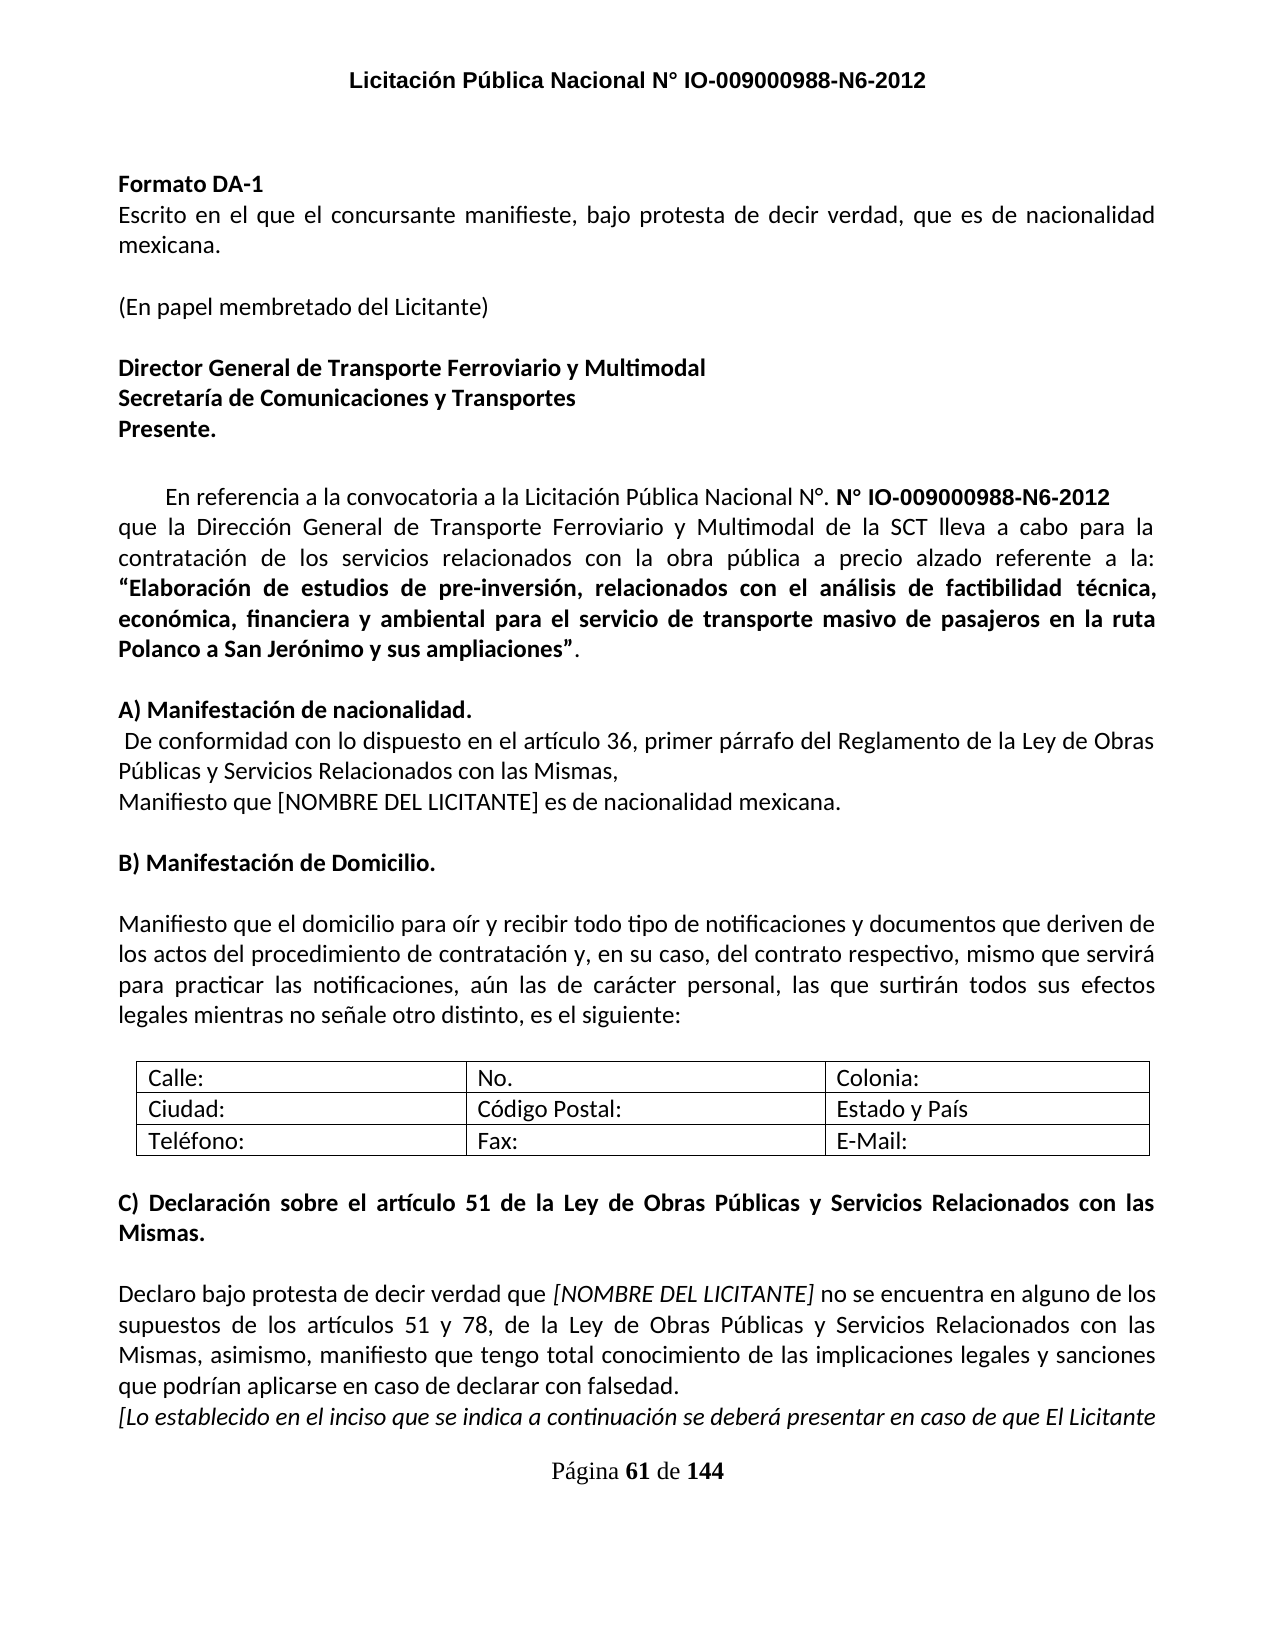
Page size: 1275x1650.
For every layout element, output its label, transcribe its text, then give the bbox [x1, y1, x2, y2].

text Director General de Transporte Ferroviario y Multimodal [118, 352, 1157, 382]
text Declaro bajo protesta de decir verdad que [NOMBRE DEL LICITANTE] no se encuentra en alguno de los supuestos de los artículos 51 y 78, de la Ley de Obras Públicas y Servicios Relacionados con las Mismas, asimismo, manifiesto que tengo total conocimiento de las implicaciones legales y sanciones que podrían aplicarse en caso de declarar con falsedad. [118, 1278, 1157, 1401]
table_cell Código Postal: [467, 1093, 825, 1124]
table_cell Ciudad: [137, 1093, 466, 1124]
table_cell Teléfono: [137, 1125, 466, 1155]
table_cell E-Mail: [826, 1125, 1149, 1155]
text B) Manifestación de Domicilio. [118, 847, 1157, 878]
text A) Manifestación de nacionalidad. [118, 694, 1157, 725]
table_cell Estado y País [826, 1093, 1149, 1124]
text Secretaría de Comunicaciones y Transportes [118, 382, 1157, 413]
text De conformidad con lo dispuesto en el artículo 36, primer párrafo del Reglamento de la Ley de Obras Públicas y Servicios Relacionados con las Mismas, [118, 725, 1157, 786]
text que la Dirección General de Transporte Ferroviario y Multimodal de la SCT lleva a cabo para la contratación de los servicios relacionados con la obra pública a precio alzado referente a la: “Elaboración de estudios de pre-inversión, relacionados con el análisis de factibilidad técnica, económica, financiera y ambiental para el servicio de transporte masivo de pasajeros en la ruta Polanco a San Jerónimo y sus ampliaciones”. [118, 511, 1157, 664]
text (En papel membretado del Licitante) [118, 291, 1157, 321]
text En referencia a la convocatoria a la Licitación Pública Nacional N°. N° IO-009000988-N6-2012 [118, 474, 1157, 511]
table_header No. [467, 1062, 825, 1092]
text Presente. [118, 413, 1157, 443]
text Escrito en el que el concursante manifieste, bajo protesta de decir verdad, que es de nacionalidad mexicana. [118, 199, 1157, 260]
text Formato DA-1 [118, 169, 1157, 199]
text Manifiesto que el domicilio para oír y recibir todo tipo de notificaciones y documentos que deriven de los actos del procedimiento de contratación y, en su caso, del contrato respectivo, mismo que servirá para practicar las notificaciones, aún las de carácter personal, las que surtirán todos sus efectos legales mientras no señale otro distinto, es el siguiente: [118, 908, 1157, 1030]
text Manifiesto que [NOMBRE DEL LICITANTE] es de nacionalidad mexicana. [118, 786, 1157, 817]
text C) Declaración sobre el artículo 51 de la Ley de Obras Públicas y Servicios Relacionados con las Mismas. [118, 1187, 1157, 1248]
table_cell Fax: [467, 1125, 825, 1155]
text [118, 1401, 1157, 1431]
table_header Colonia: [826, 1062, 1149, 1092]
table_header Calle: [137, 1062, 466, 1092]
